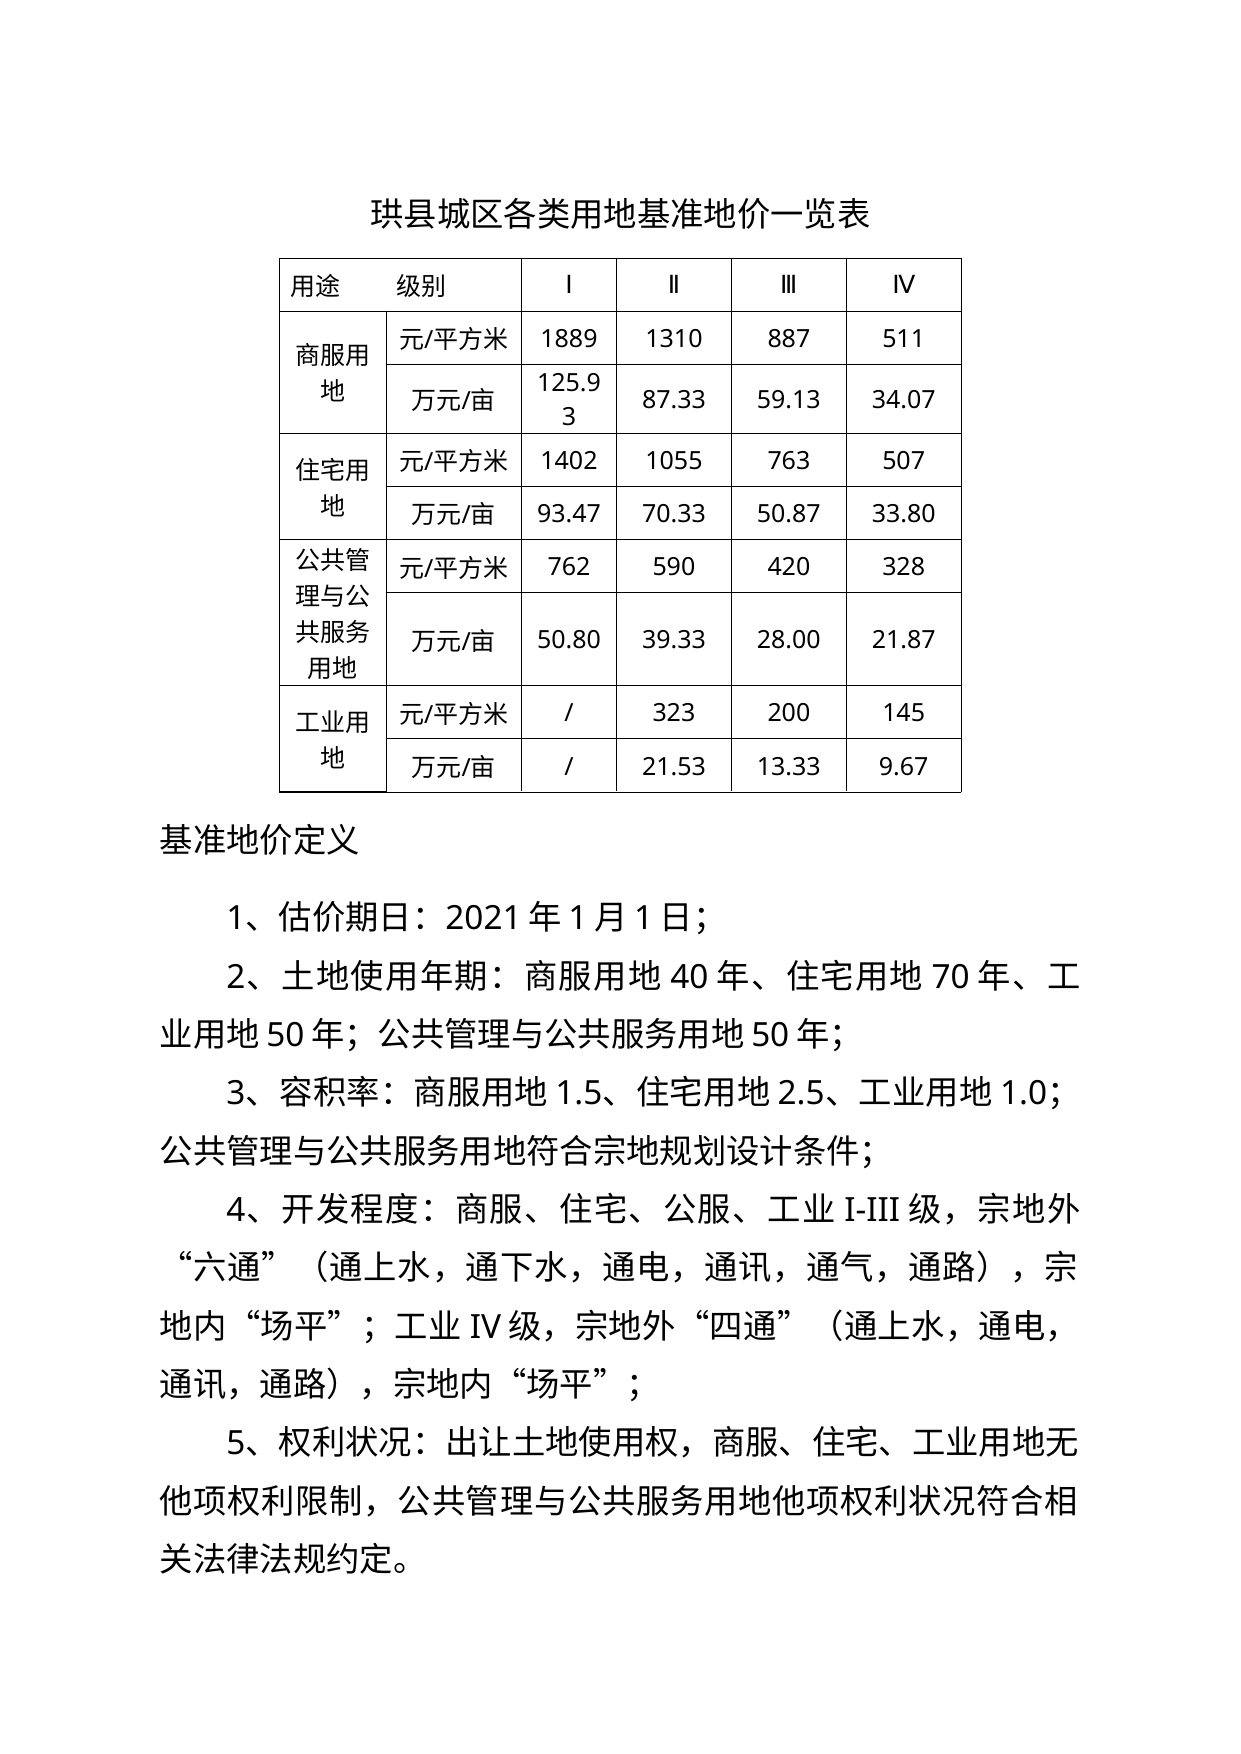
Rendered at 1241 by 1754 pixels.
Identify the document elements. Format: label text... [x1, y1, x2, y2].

table_cell 323 [617, 686, 731, 738]
table_header Ⅲ [732, 259, 846, 311]
table_cell 1889 [522, 312, 616, 364]
table_header Ⅰ [522, 259, 616, 311]
table_cell 元/平方米 [387, 434, 521, 486]
table_cell 93.47 [522, 487, 616, 539]
table_cell 1055 [617, 434, 731, 486]
table_header Ⅱ [617, 259, 731, 311]
table_cell 9.67 [847, 739, 961, 791]
table_cell 元/平方米 [387, 686, 521, 738]
subtitle 基准地价定义 [159, 792, 1081, 883]
table_cell 200 [732, 686, 846, 738]
text 1、估价期日：2021年1月1日； [159, 883, 1081, 941]
subtitle 珙县城区各类用地基准地价一览表 [159, 167, 1081, 257]
table_cell 145 [847, 686, 961, 738]
table_cell 39.33 [617, 593, 731, 685]
table_header Ⅳ [847, 259, 961, 311]
table_cell 511 [847, 312, 961, 364]
table_cell 1310 [617, 312, 731, 364]
text 4、开发程度：商服、住宅、公服、工业I-III级，宗地外“六通”（通上水，通下水，通电，通讯，通气，通路），宗地内“场平”；工业IV级，宗地外“四通”（通上水，通电，通讯，通路），宗地内“场平”； [159, 1175, 1081, 1408]
table_cell 125.93 [522, 365, 616, 433]
table_cell 21.87 [847, 593, 961, 685]
table_cell 28.00 [732, 593, 846, 685]
table_cell 商服用地 [280, 312, 386, 433]
text 3、容积率：商服用地1.5、住宅用地2.5、工业用地1.0；公共管理与公共服务用地符合宗地规划设计条件； [159, 1058, 1081, 1175]
table_cell 元/平方米 [387, 312, 521, 364]
table_cell 762 [522, 540, 616, 592]
table_cell 59.13 [732, 365, 846, 433]
table_cell 507 [847, 434, 961, 486]
table_cell 住宅用地 [280, 434, 386, 539]
table_cell 34.07 [847, 365, 961, 433]
table_cell 万元/亩 [387, 365, 521, 433]
table_cell 工业用地 [280, 686, 386, 791]
table_cell 万元/亩 [387, 593, 521, 685]
text 5、权利状况：出让土地使用权，商服、住宅、工业用地无他项权利限制，公共管理与公共服务用地他项权利状况符合相关法律法规约定。 [159, 1408, 1081, 1583]
table_cell 87.33 [617, 365, 731, 433]
table_cell 887 [732, 312, 846, 364]
table_cell 21.53 [617, 739, 731, 791]
table_cell 328 [847, 540, 961, 592]
table_cell 50.80 [522, 593, 616, 685]
table_cell / [522, 739, 616, 791]
table_cell 万元/亩 [387, 739, 521, 791]
table_cell 33.80 [847, 487, 961, 539]
table_cell 420 [732, 540, 846, 592]
table_cell 1402 [522, 434, 616, 486]
table_cell 763 [732, 434, 846, 486]
table_cell 50.87 [732, 487, 846, 539]
table_cell 公共管理与公共服务用地 [280, 540, 386, 685]
table_header 用途 级别 [280, 259, 521, 311]
table_cell 590 [617, 540, 731, 592]
table_cell 70.33 [617, 487, 731, 539]
table_cell 万元/亩 [387, 487, 521, 539]
table_cell 元/平方米 [387, 540, 521, 592]
text 2、土地使用年期：商服用地40年、住宅用地70年、工业用地50年；公共管理与公共服务用地50年； [159, 941, 1081, 1058]
table_cell / [522, 686, 616, 738]
table_cell 13.33 [732, 739, 846, 791]
